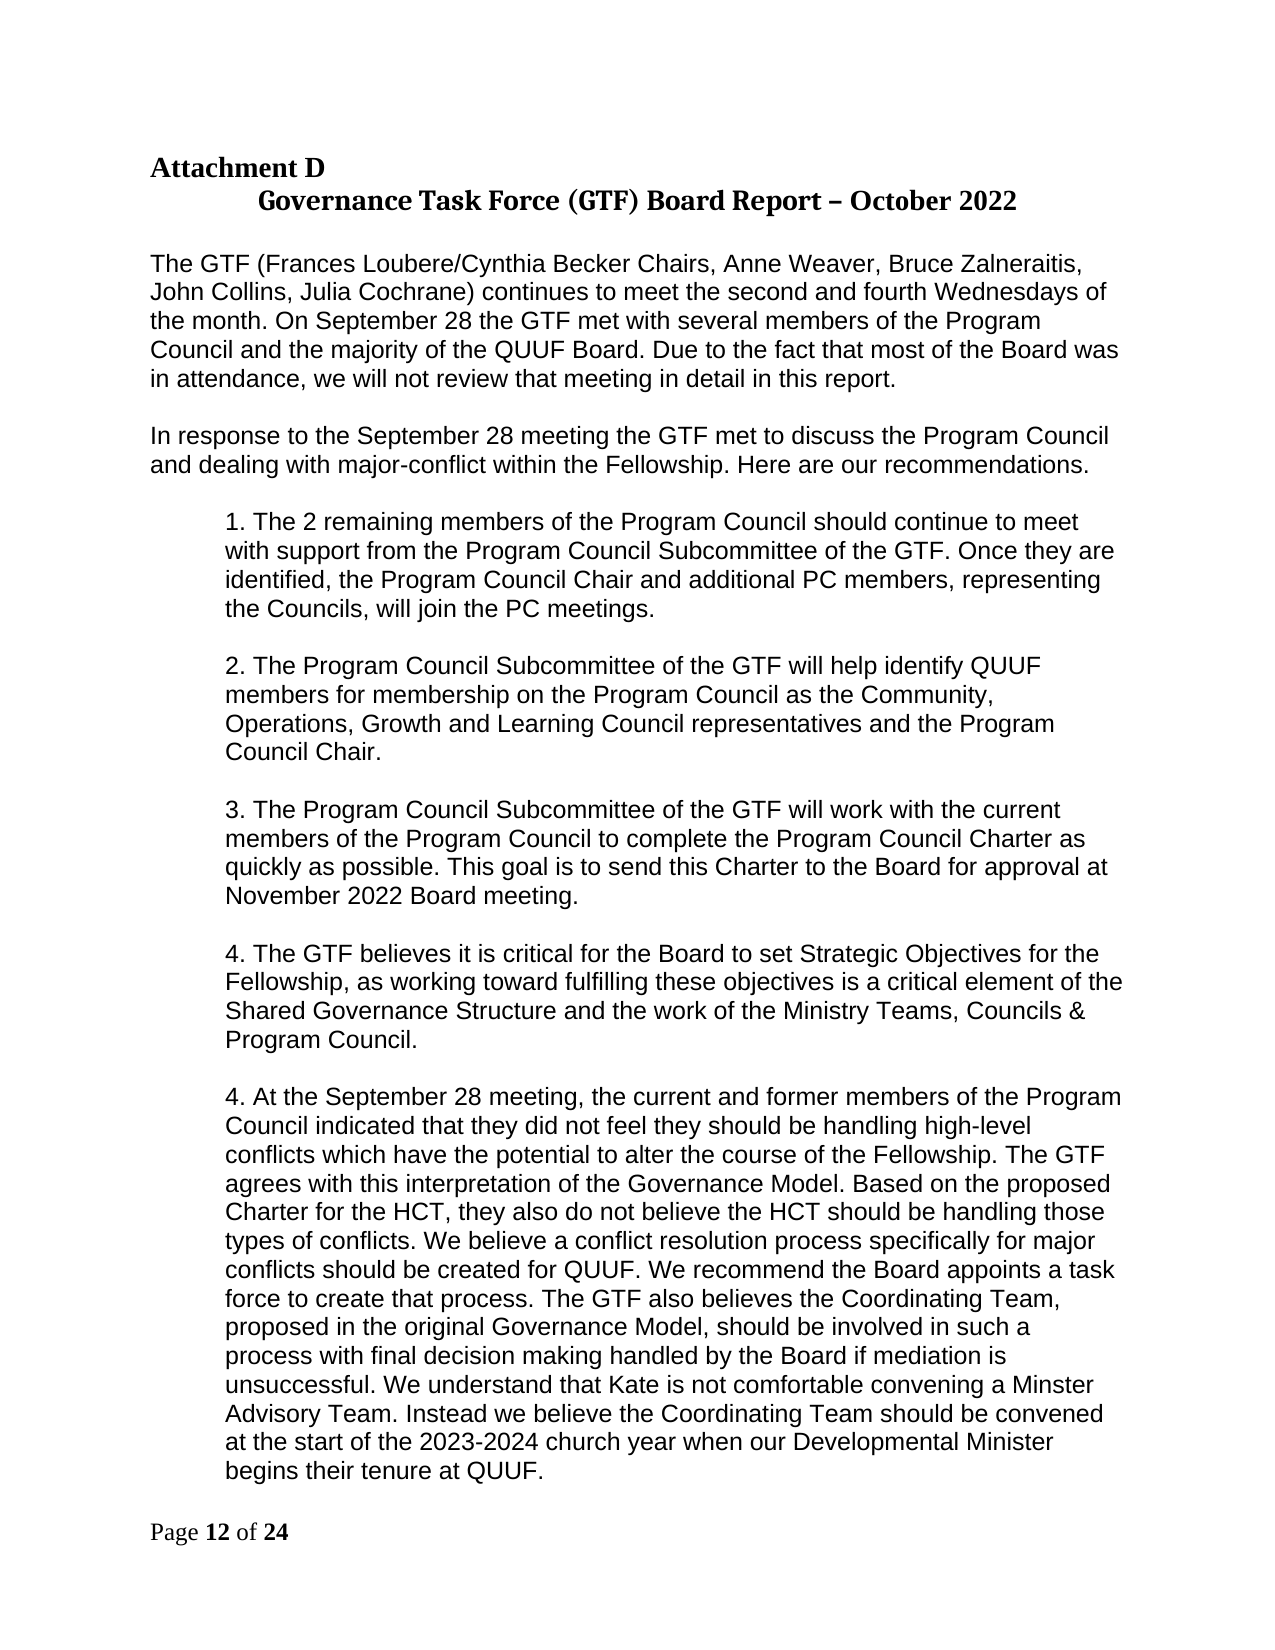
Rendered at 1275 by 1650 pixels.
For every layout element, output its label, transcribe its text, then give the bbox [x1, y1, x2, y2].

text 3. The Program Council Subcommittee of the GTF will work with the current members of the Program Council to complete the Program Council Charter as quickly as possible. This goal is to send this Charter to the Board for approval at November 2022 Board meeting. [225, 795, 1125, 910]
text In response to the September 28 meeting the GTF met to discuss the Program Council and dealing with major-conflict within the Fellowship. Here are our recommendations. [150, 421, 1125, 479]
text 2. The Program Council Subcommittee of the GTF will help identify QUUF members for membership on the Program Council as the Community, Operations, Growth and Learning Council representatives and the Program Council Chair. [225, 651, 1125, 766]
text 4. The GTF believes it is critical for the Board to set Strategic Objectives for the Fellowship, as working toward fulfilling these objectives is a critical element of the Shared Governance Structure and the work of the Ministry Teams, Councils & Program Council. [225, 939, 1125, 1054]
text The GTF (Frances Loubere/Cynthia Becker Chairs, Anne Weaver, Bruce Zalneraitis, John Collins, Julia Cochrane) continues to meet the second and fourth Wednesdays of the month. On September 28 the GTF met with several members of the Program Council and the majority of the QUUF Board. Due to the fact that most of the Board was in attendance, we will not review that meeting in detail in this report. [150, 249, 1125, 392]
text Governance Task Force (GTF) Board Report – October 2022 [150, 183, 1125, 218]
text 4. At the September 28 meeting, the current and former members of the Program Council indicated that they did not feel they should be handling high-level conflicts which have the potential to alter the course of the Fellowship. The GTF agrees with this interpretation of the Governance Model. Based on the proposed Charter for the HCT, they also do not believe the HCT should be handling those types of conflicts. We believe a conflict resolution process specifically for major conflicts should be created for QUUF. We recommend the Board appoints a task force to create that process. The GTF also believes the Coordinating Team, proposed in the original Governance Model, should be involved in such a process with final decision making handled by the Board if mediation is unsuccessful. We understand that Kate is not comfortable convening a Minster Advisory Team. Instead we believe the Coordinating Team should be convened at the start of the 2023-2024 church year when our Developmental Minister begins their tenure at QUUF. [225, 1082, 1125, 1485]
text 1. The 2 remaining members of the Program Council should continue to meet with support from the Program Council Subcommittee of the GTF. Once they are identified, the Program Council Chair and additional PC members, representing the Councils, will join the PC meetings. [225, 507, 1125, 622]
text Attachment D [150, 150, 1125, 183]
